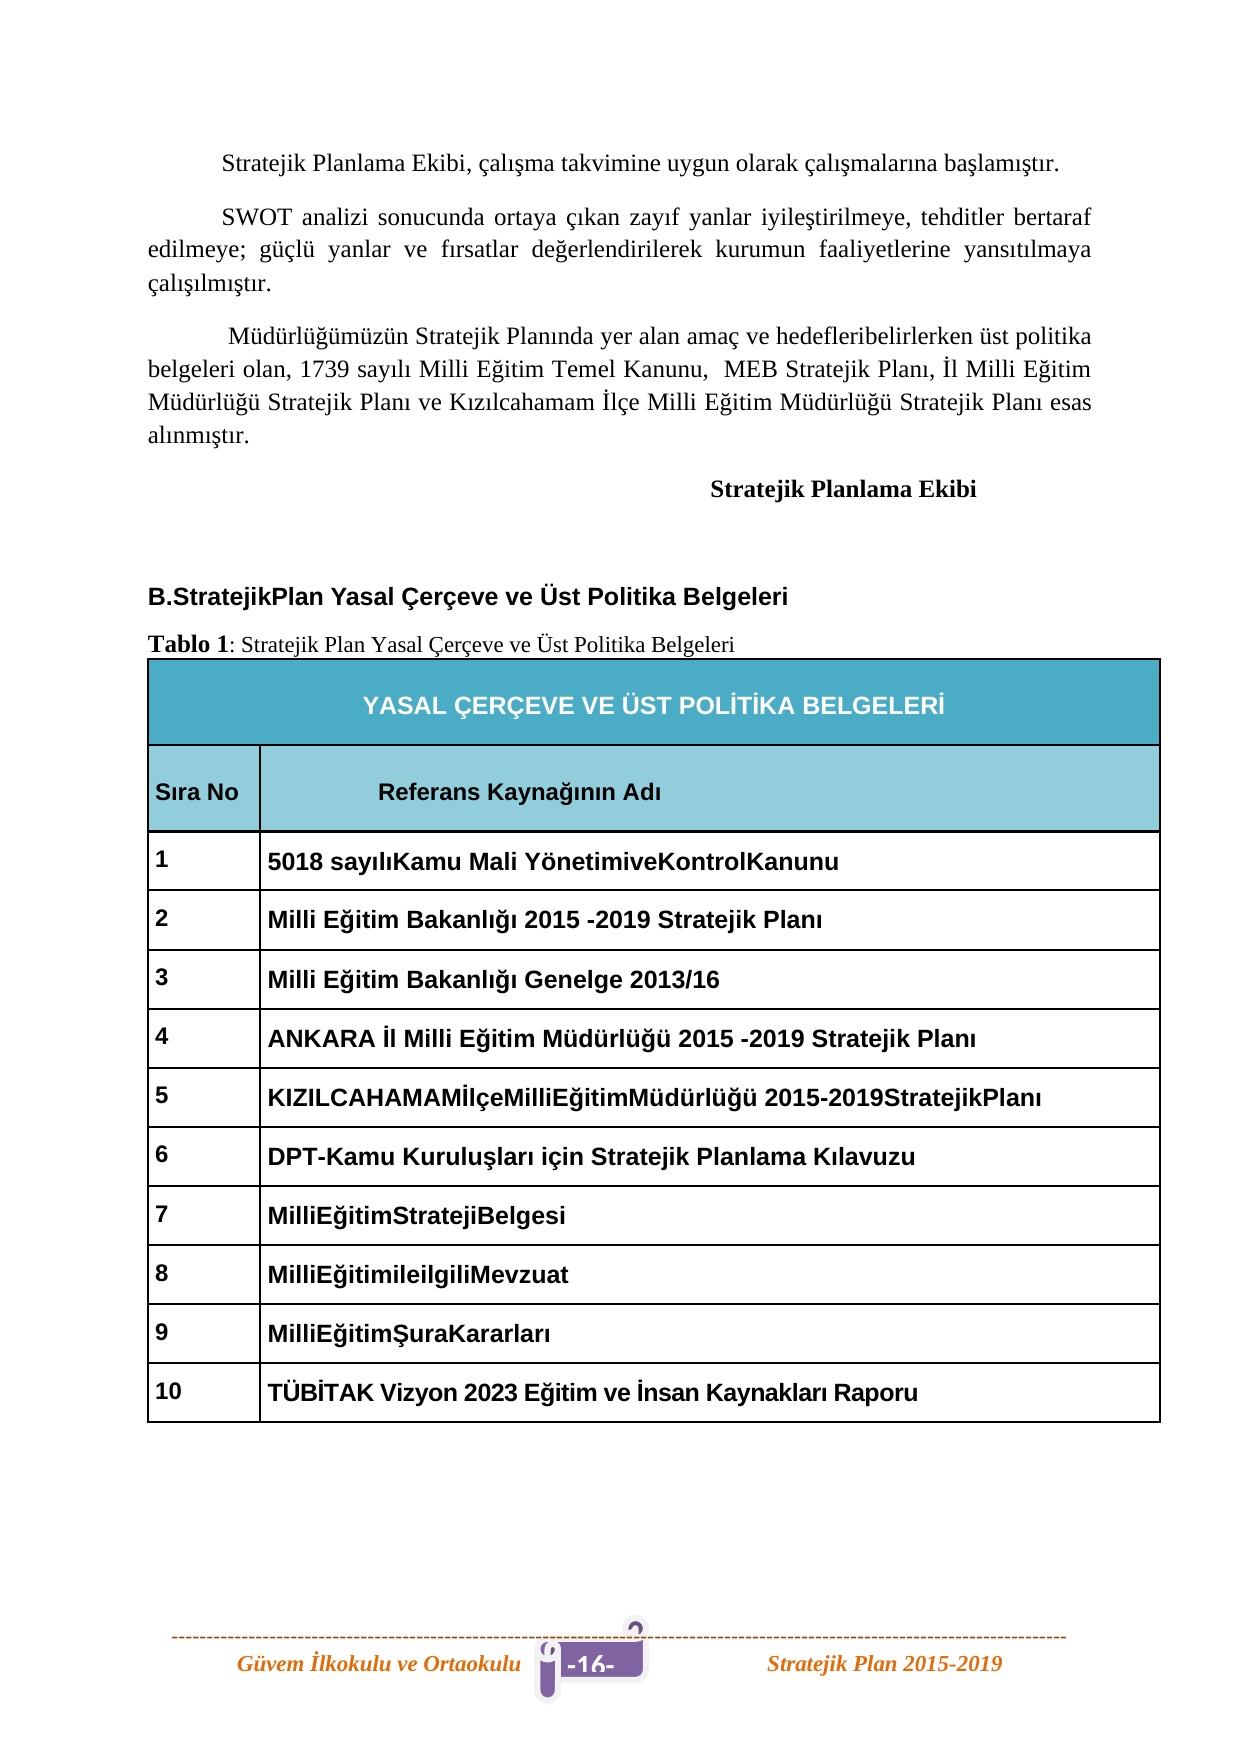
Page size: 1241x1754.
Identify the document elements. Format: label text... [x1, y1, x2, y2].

text SWOT analizi sonucunda ortaya çıkan zayıf yanlar iyileştirilmeye, tehditler bertaraf edilmeye; güçlü yanlar ve fırsatlar değerlendirilerek kurumun faaliyetlerine yansıtılmaya çalışılmıştır. [148, 202, 1093, 296]
table_header YASAL ÇERÇEVE VE ÜST POLİTİKA BELGELERİ [149, 660, 1159, 744]
table_cell MilliEğitimileilgiliMevzuat [261, 1246, 1159, 1303]
table_cell MilliEğitimStratejiBelgesi [261, 1187, 1159, 1244]
text Stratejik Planlama Ekibi, çalışma takvimine uygun olarak çalışmalarına başlamıştır. [148, 148, 1093, 176]
text Müdürlüğümüzün Stratejik Planında yer alan amaç ve hedefleribelirlerken üst politika belgeleri olan, 1739 sayılı Milli Eğitim Temel Kanunu, MEB Stratejik Planı, İl Milli Eğitim Müdürlüğü Stratejik Planı ve Kızılcahamam İlçe Milli Eğitim Müdürlüğü Stratejik Planı esas alınmıştır. [148, 321, 1093, 449]
table_cell 10 [149, 1364, 259, 1421]
table_cell 5 [149, 1069, 259, 1126]
table_cell 4 [149, 1010, 259, 1067]
table_cell 7 [149, 1187, 259, 1244]
text Stratejik Planlama Ekibi [148, 474, 1093, 503]
table_cell TÜBİTAK Vizyon 2023 Eğitim ve İnsan Kaynakları Raporu [261, 1364, 1159, 1421]
table_cell Milli Eğitim Bakanlığı Genelge 2013/16 [261, 951, 1159, 1007]
table_cell MilliEğitimŞuraKararları [261, 1305, 1159, 1362]
table_cell Milli Eğitim Bakanlığı 2015 -2019 Stratejik Planı [261, 891, 1159, 948]
table_cell 6 [149, 1128, 259, 1185]
table_cell 8 [149, 1246, 259, 1303]
table_cell 5018 sayılıKamu Mali YönetimiveKontrolKanunu [261, 833, 1159, 889]
text Tablo 1: Stratejik Plan Yasal Çerçeve ve Üst Politika Belgeleri [148, 629, 1093, 658]
table_cell KIZILCAHAMAMİlçeMilliEğitimMüdürlüğü 2015-2019StratejikPlanı [261, 1069, 1159, 1126]
table_cell Sıra No [149, 746, 259, 830]
table_cell Referans Kaynağının Adı [261, 746, 1159, 830]
subtitle B.StratejikPlan Yasal Çerçeve ve Üst Politika Belgeleri [148, 582, 1093, 611]
table_cell 2 [149, 891, 259, 948]
table_cell 9 [149, 1305, 259, 1362]
table_cell DPT-Kamu Kuruluşları için Stratejik Planlama Kılavuzu [261, 1128, 1159, 1185]
table_cell 3 [149, 951, 259, 1007]
table_cell ANKARA İl Milli Eğitim Müdürlüğü 2015 -2019 Stratejik Planı [261, 1010, 1159, 1067]
table_cell 1 [149, 833, 259, 889]
